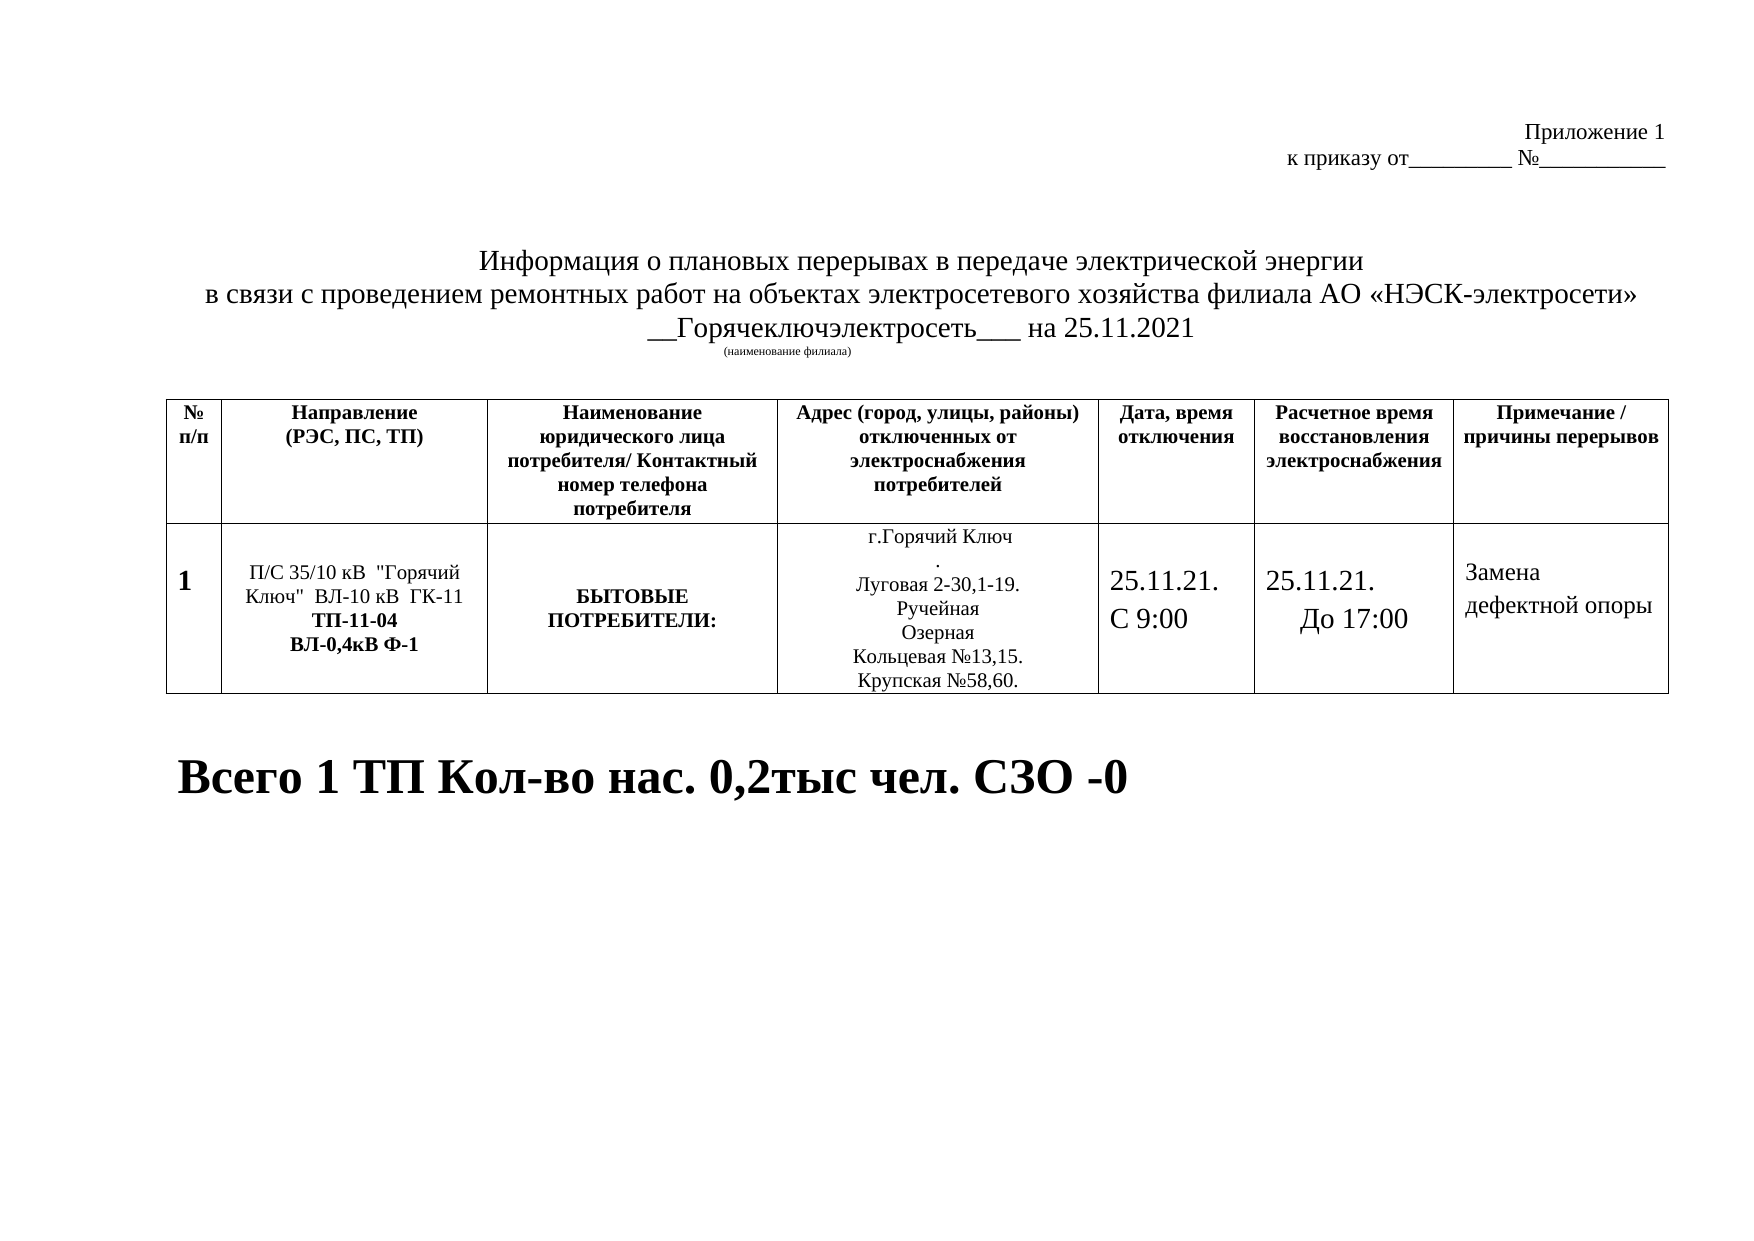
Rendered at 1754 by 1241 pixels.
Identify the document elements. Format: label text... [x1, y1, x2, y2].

table_header Примечание / причины перерывов [1454, 400, 1668, 523]
table_cell 25.11.21. С 9:00 [1099, 524, 1254, 692]
table_cell Замена дефектной опоры [1454, 524, 1668, 692]
table_cell П/С 35/10 кВ "Горячий Ключ" ВЛ-10 кВ ГК-11 ТП-11-04 ВЛ-0,4кВ Ф-1 [222, 524, 487, 692]
text к приказу от_________ №___________ [177, 144, 1665, 171]
table_header Наименование юридического лица потребителя/ Контактный номер телефона потребителя [488, 400, 777, 523]
text Приложение 1 [177, 118, 1665, 144]
table_header № п/п [167, 400, 221, 523]
table_cell 1 [167, 524, 221, 692]
text в связи с проведением ремонтных работ на объектах электросетевого хозяйства филиала АО «НЭСК-электросети» __Горячеключэлектросеть___ на 25.11.2021 [177, 277, 1665, 344]
table_header Расчетное время восстановления электроснабжения [1255, 400, 1453, 523]
table_header Направление (РЭС, ПС, ТП) [222, 400, 487, 523]
table_cell БЫТОВЫЕ ПОТРЕБИТЕЛИ: [488, 524, 777, 692]
table_header Дата, время отключения [1099, 400, 1254, 523]
table_header Адрес (город, улицы, районы) отключенных от электроснабжения потребителей [778, 400, 1098, 523]
text (наименование филиала) [723, 344, 1665, 368]
text Информация о плановых перерывах в передаче электрической энергии [177, 243, 1665, 277]
table_cell г.Горячий Ключ . Луговая 2-30,1-19. Ручейная Озерная Кольцевая №13,15. Крупская №58,60. [778, 524, 1098, 692]
text Всего 1 ТП Кол-во нас. 0,2тыс чел. СЗО -0 [177, 747, 1665, 804]
table_cell 25.11.21. До 17:00 [1255, 524, 1453, 692]
